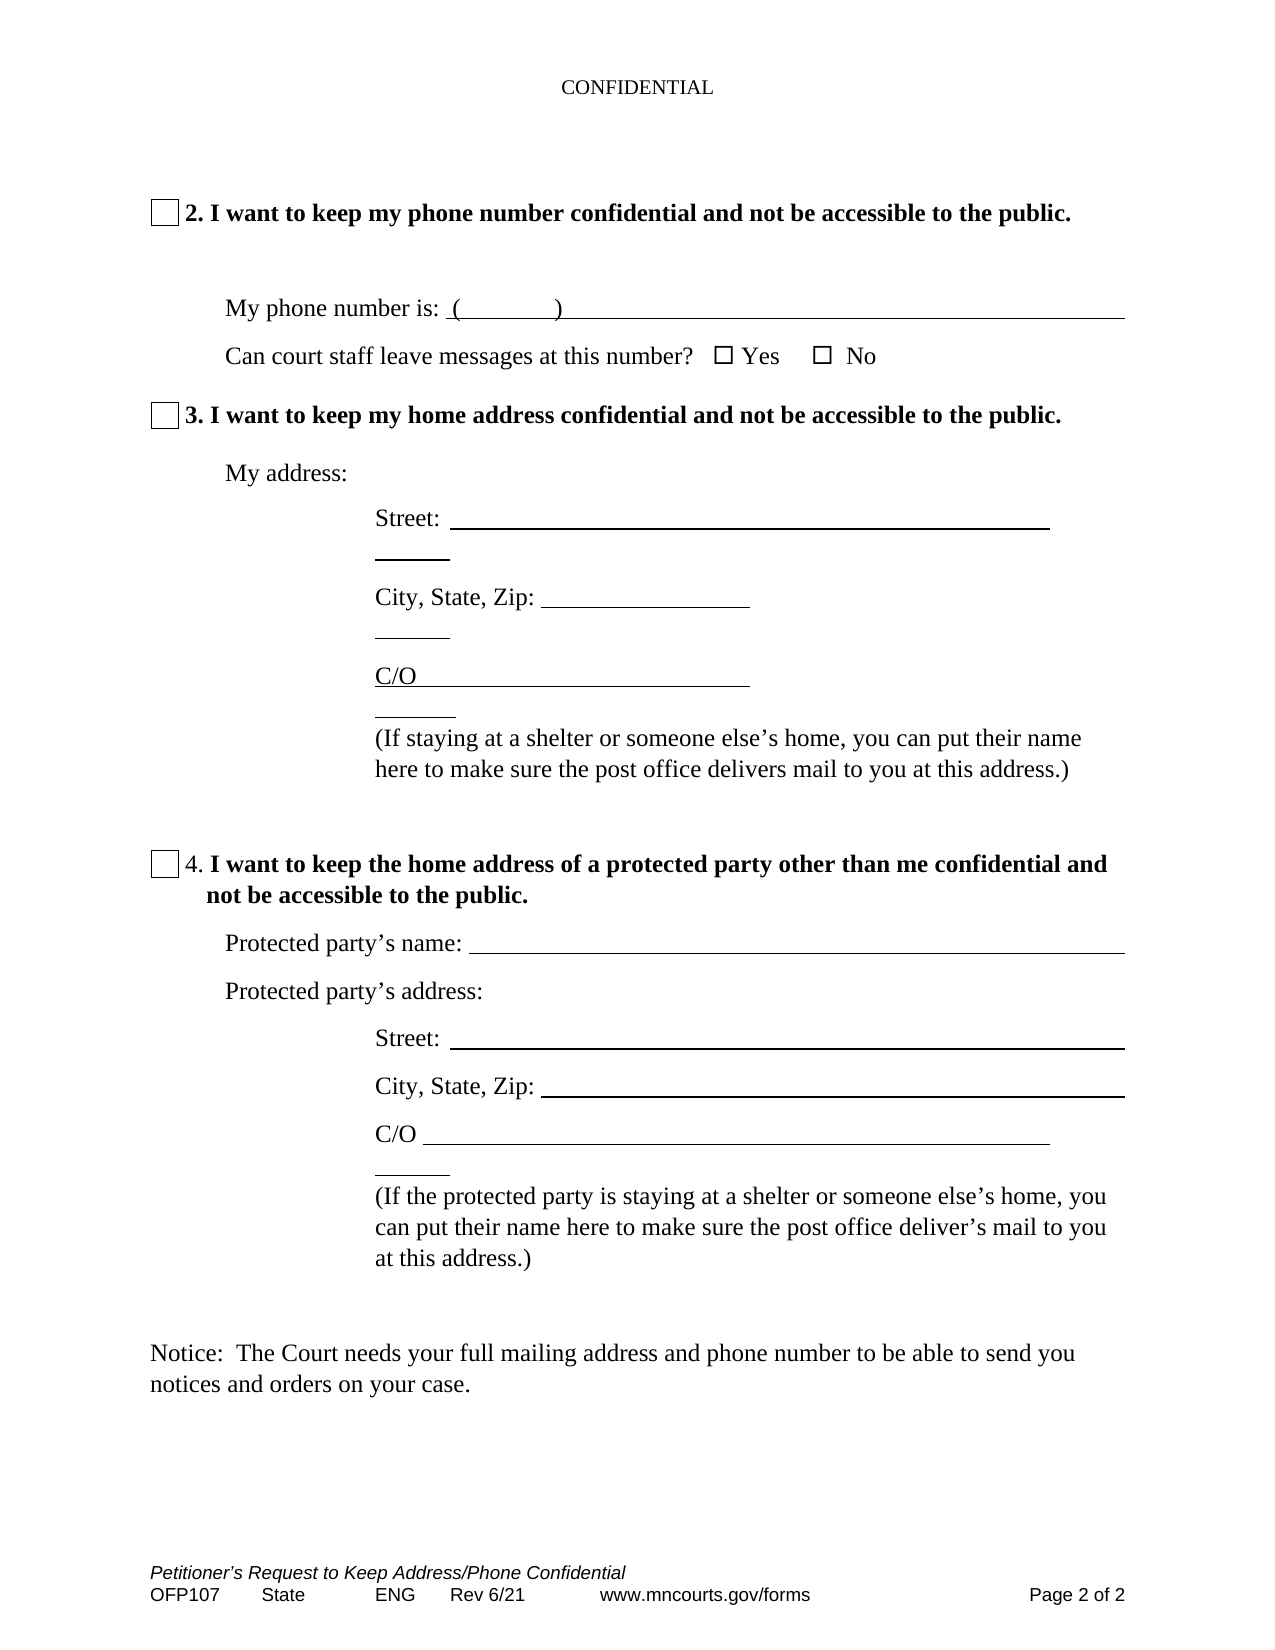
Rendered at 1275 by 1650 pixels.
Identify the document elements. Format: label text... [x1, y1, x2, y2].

text C/O (If staying at a shelter or someone else’s home, you can put their name here to make sure the post office delivers mail to you at this address.) [375, 661, 1125, 783]
text My phone number is: ( ) [150, 293, 1125, 322]
text Can court staff leave messages at this number? Yes No [150, 341, 1125, 369]
text 3. I want to keep my home address confidential and not be accessible to the public. [150, 401, 1125, 429]
text Street: [375, 503, 1125, 563]
text 2. I want to keep my phone number confidential and not be accessible to the public. [150, 198, 1125, 226]
text Street: [150, 1023, 1125, 1052]
text My address: [150, 458, 1125, 487]
text City, State, Zip: [375, 582, 1125, 642]
text Protected party’s name: [150, 928, 1125, 957]
text Protected party’s address: [150, 976, 1125, 1004]
text C/O (If the protected party is staying at a shelter or someone else’s home, you can put their name here to make sure the post office deliver’s mail to you at this address.) [375, 1119, 1125, 1272]
text 4. I want to keep the home address of a protected party other than me confidential and not be accessible to the public. [150, 849, 1125, 909]
text City, State, Zip: [150, 1071, 1125, 1100]
text Notice: The Court needs your full mailing address and phone number to be able to send you notices and orders on your case. [150, 1338, 1125, 1398]
